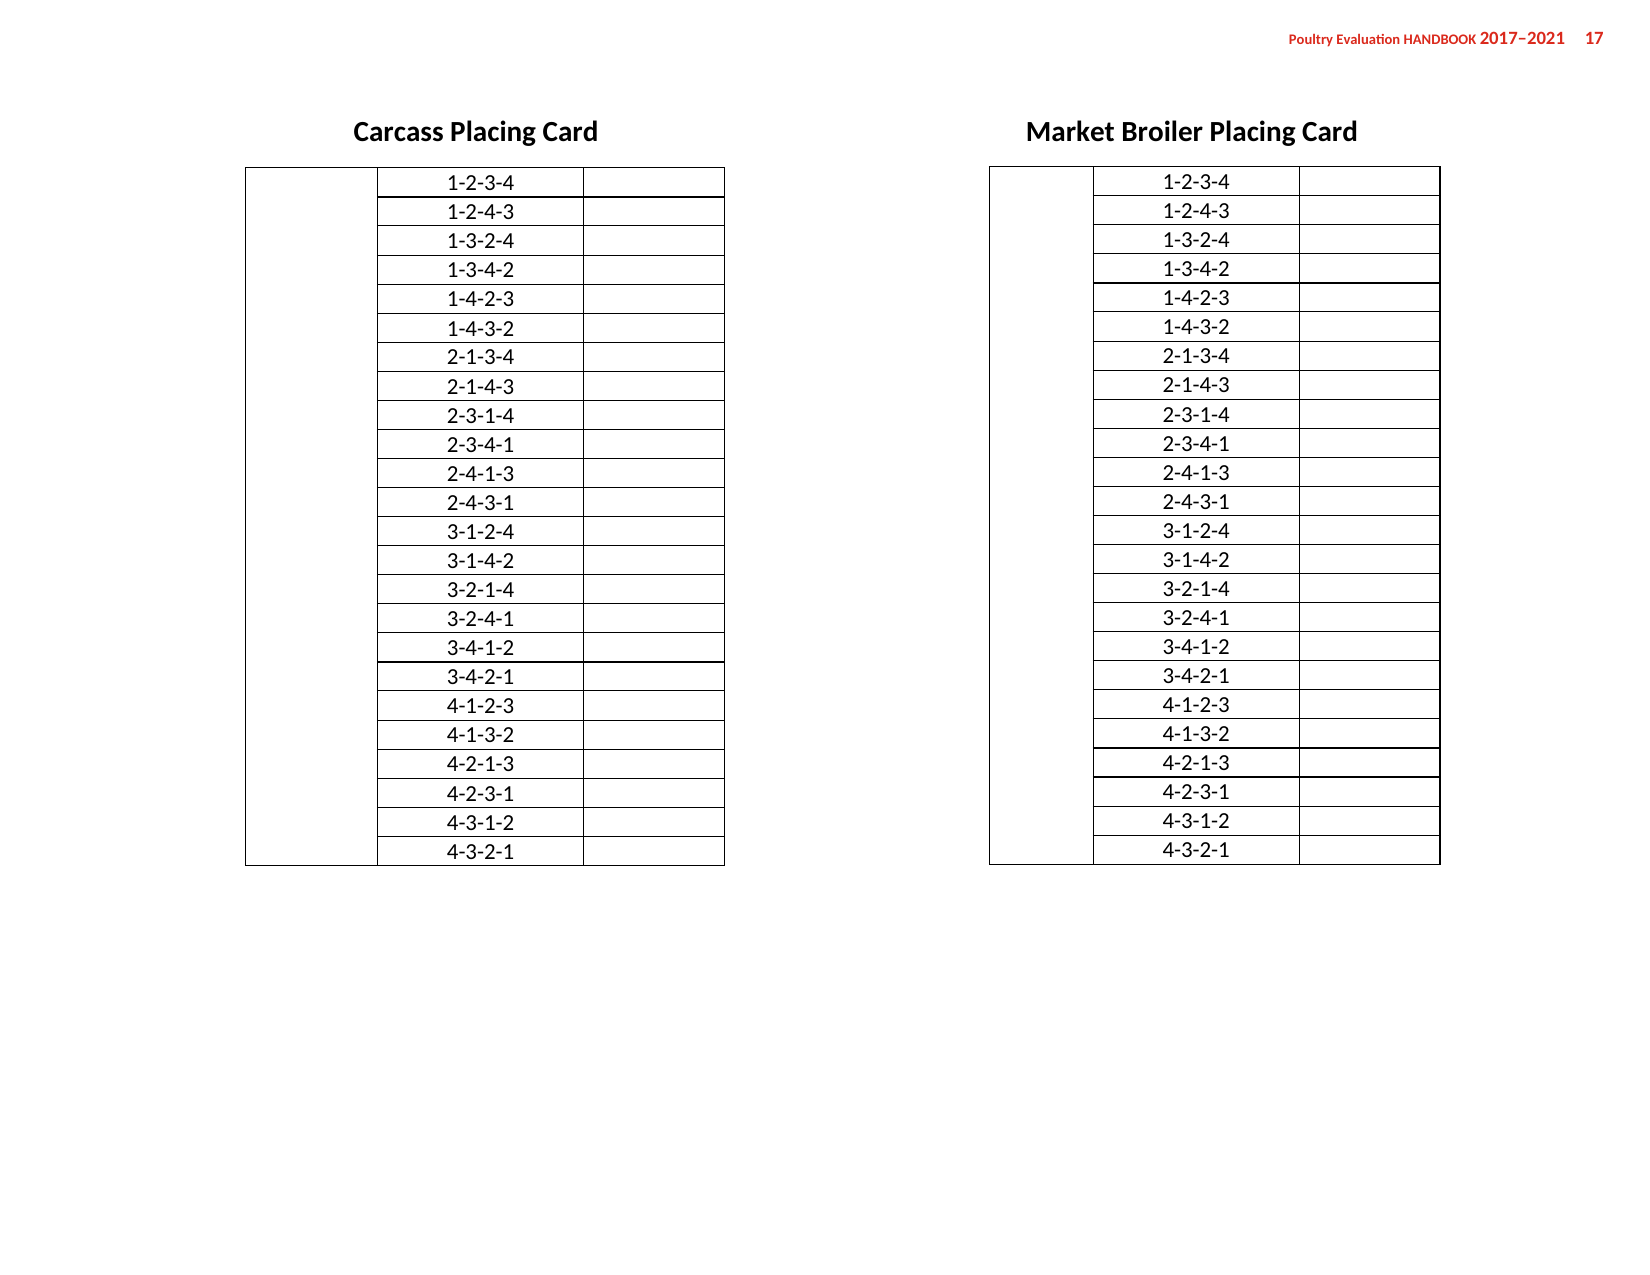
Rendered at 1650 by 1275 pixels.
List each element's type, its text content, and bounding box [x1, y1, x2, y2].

table_cell 4-2-1-3 [378, 750, 583, 778]
table_cell [584, 808, 724, 836]
table_cell [584, 314, 724, 342]
table_cell [584, 343, 724, 371]
table_cell 1-2-4-3 [378, 198, 583, 225]
table_cell [584, 691, 724, 719]
table_cell [1300, 284, 1439, 311]
table_cell 1-3-2-4 [378, 226, 583, 254]
table_cell [1300, 371, 1439, 399]
table_cell 3-2-1-4 [1094, 574, 1299, 602]
table_cell 3-2-4-1 [378, 604, 583, 632]
table_cell 1-3-2-4 [1094, 225, 1299, 253]
table_cell 2-1-4-3 [378, 372, 583, 400]
table_header [246, 168, 377, 865]
table_cell 4-3-1-2 [1094, 807, 1299, 834]
table_cell [584, 633, 724, 661]
table_cell 2-3-4-1 [378, 430, 583, 458]
table_cell [1300, 574, 1439, 602]
table_cell [584, 459, 724, 487]
table_cell [1300, 458, 1439, 486]
table_cell 4-1-2-3 [378, 691, 583, 719]
table_cell 4-3-1-2 [378, 808, 583, 836]
table_cell 4-2-3-1 [1094, 778, 1299, 806]
table_cell [584, 517, 724, 545]
table_cell 3-2-4-1 [1094, 603, 1299, 631]
table_cell [1300, 749, 1439, 776]
table_cell [1300, 836, 1439, 864]
table_cell 2-1-4-3 [1094, 371, 1299, 399]
table_cell 2-3-1-4 [378, 401, 583, 429]
table_cell 2-4-1-3 [378, 459, 583, 487]
table_cell 1-4-2-3 [378, 285, 583, 313]
table_cell [1300, 632, 1439, 660]
table_cell 2-4-3-1 [378, 488, 583, 516]
table_cell 3-1-2-4 [1094, 516, 1299, 544]
table_cell 3-1-4-2 [378, 546, 583, 574]
table_cell 1-2-4-3 [1094, 196, 1299, 224]
table_cell [1300, 603, 1439, 631]
table_cell 3-4-1-2 [1094, 632, 1299, 660]
table_cell 1-4-3-2 [1094, 312, 1299, 341]
table_cell [1300, 225, 1439, 253]
table_cell 2-4-3-1 [1094, 487, 1299, 515]
table_cell 1-3-4-2 [378, 256, 583, 283]
table_cell [1300, 661, 1439, 689]
table_cell 4-2-1-3 [1094, 749, 1299, 776]
table_cell [584, 488, 724, 516]
table_cell [1300, 545, 1439, 573]
table_cell [1300, 778, 1439, 806]
table_cell 4-3-2-1 [378, 837, 583, 865]
table_cell [1300, 312, 1439, 341]
table_cell 2-3-1-4 [1094, 400, 1299, 428]
table_cell [1300, 487, 1439, 515]
table_cell 2-1-3-4 [1094, 342, 1299, 369]
table_cell [584, 837, 724, 865]
table_cell [584, 604, 724, 632]
table_cell 1-4-2-3 [1094, 284, 1299, 311]
table_cell 4-1-3-2 [1094, 719, 1299, 747]
table_header [990, 167, 1093, 864]
table_cell [1300, 400, 1439, 428]
table_cell [1300, 342, 1439, 369]
table_cell 1-3-4-2 [1094, 254, 1299, 282]
table_cell [1300, 254, 1439, 282]
table_cell [584, 779, 724, 807]
table_cell 3-1-4-2 [1094, 545, 1299, 573]
table_cell [584, 430, 724, 458]
table_cell [584, 256, 724, 283]
table_cell [584, 721, 724, 748]
table_cell 1-4-3-2 [378, 314, 583, 342]
table_cell [1300, 719, 1439, 747]
table_cell 2-1-3-4 [378, 343, 583, 371]
table_cell [1300, 196, 1439, 224]
table_cell 2-4-1-3 [1094, 458, 1299, 486]
table_cell [584, 663, 724, 690]
table_cell [584, 575, 724, 603]
table_header [584, 168, 724, 196]
table_cell [1300, 516, 1439, 544]
table_cell [1300, 429, 1439, 457]
table_cell [1300, 807, 1439, 834]
table_cell 3-4-2-1 [378, 663, 583, 690]
table_cell 4-3-2-1 [1094, 836, 1299, 864]
table_cell 4-2-3-1 [378, 779, 583, 807]
table_cell [1300, 690, 1439, 718]
table_cell 3-2-1-4 [378, 575, 583, 603]
table_cell [584, 750, 724, 778]
table_cell [584, 226, 724, 254]
table_cell [584, 401, 724, 429]
table_cell 4-1-3-2 [378, 721, 583, 748]
table_cell [584, 198, 724, 225]
text Carcass Placing Card Market Broiler Placing Card [24, 113, 1608, 149]
table_header 1-2-3-4 [1094, 167, 1299, 195]
table_cell 2-3-4-1 [1094, 429, 1299, 457]
table_cell 4-1-2-3 [1094, 690, 1299, 718]
table_cell 3-1-2-4 [378, 517, 583, 545]
table_cell [584, 546, 724, 574]
table_cell [584, 285, 724, 313]
table_header [1300, 167, 1439, 195]
table_cell 3-4-2-1 [1094, 661, 1299, 689]
table_cell [584, 372, 724, 400]
table_header 1-2-3-4 [378, 168, 583, 196]
table_cell 3-4-1-2 [378, 633, 583, 661]
